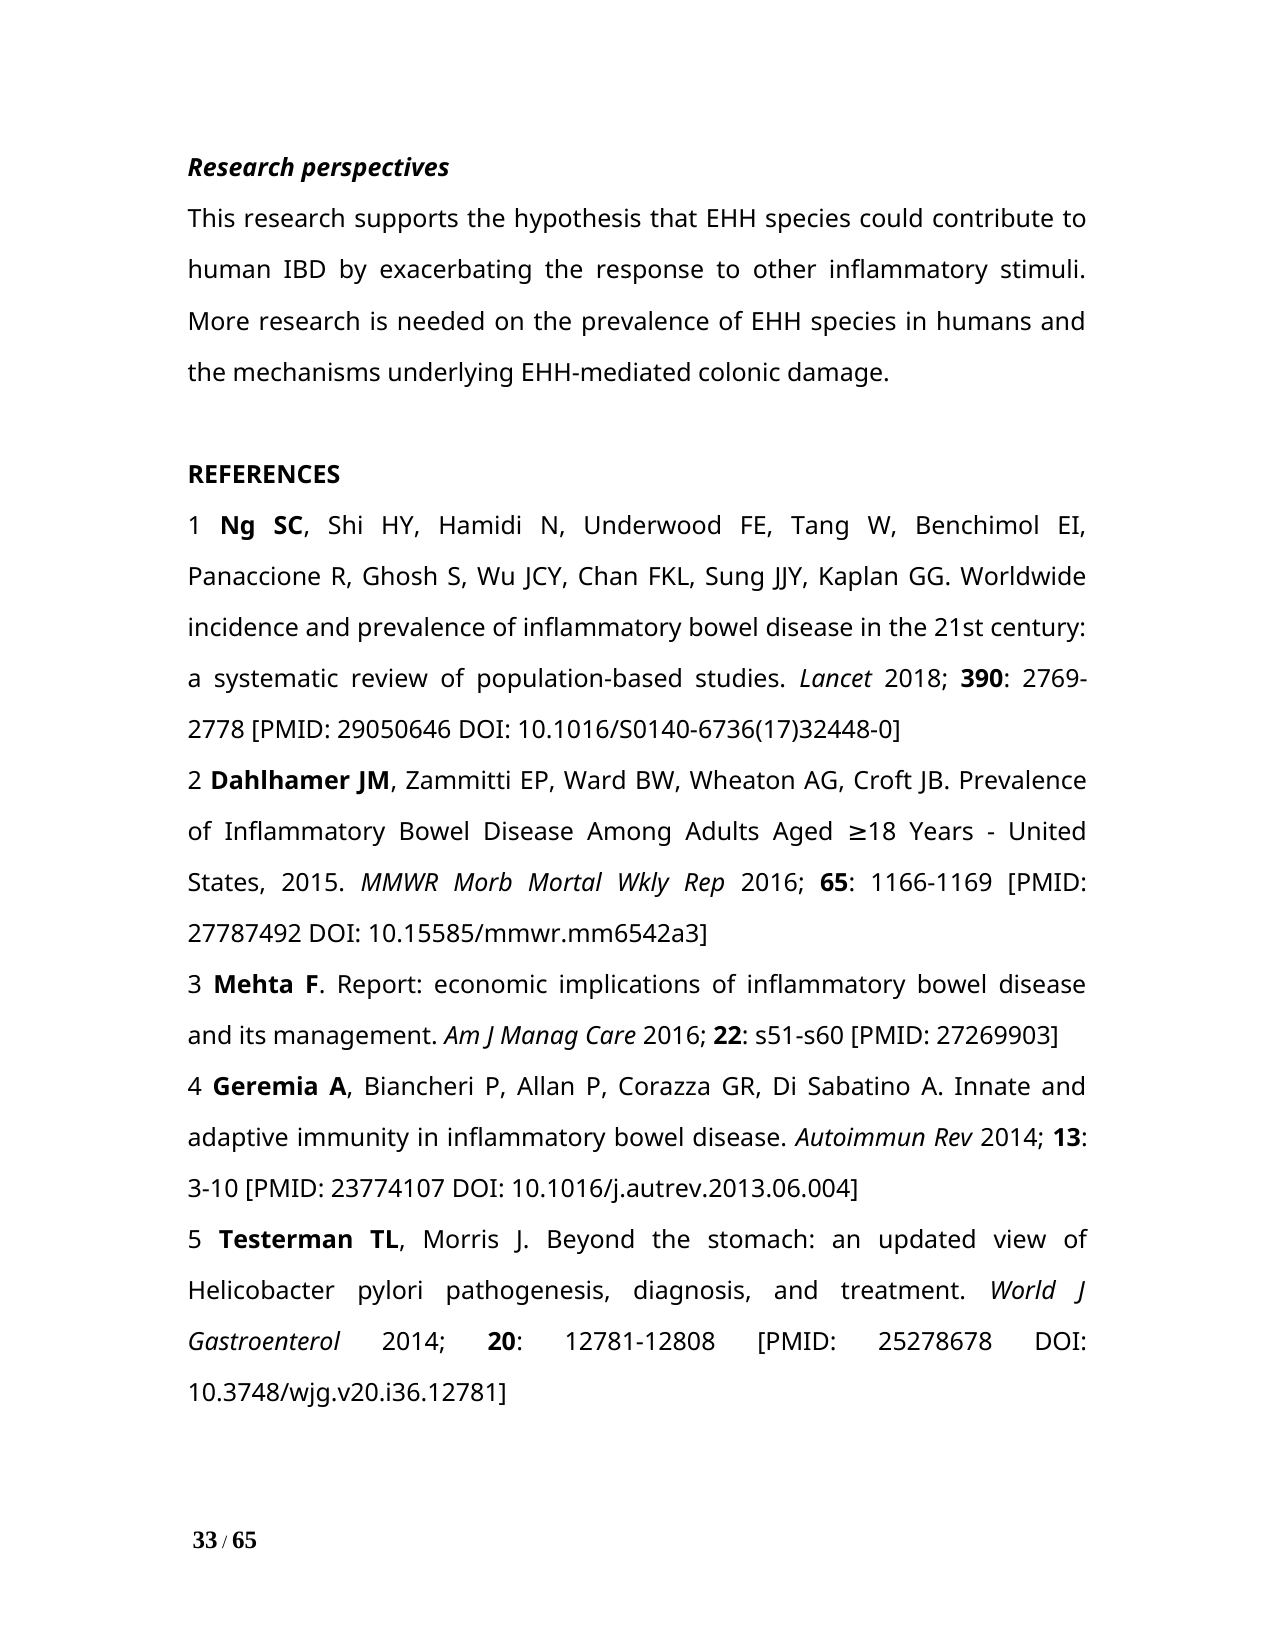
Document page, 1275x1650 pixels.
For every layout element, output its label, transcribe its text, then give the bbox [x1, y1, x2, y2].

text REFERENCES [187, 456, 1087, 490]
text Research perspectives [187, 150, 1087, 184]
text 3 Mehta F. Report: economic implications of inflammatory bowel disease and its management. Am J Manag Care 2016; 22: s51-s60 [PMID: 27269903] [187, 967, 1087, 1052]
text 2 Dahlhamer JM, Zammitti EP, Ward BW, Wheaton AG, Croft JB. Prevalence of Inflammatory Bowel Disease Among Adults Aged ≥18 Years - United States, 2015. MMWR Morb Mortal Wkly Rep 2016; 65: 1166-1169 [PMID: 27787492 DOI: 10.15585/mmwr.mm6542a3] [187, 762, 1087, 950]
text 4 Geremia A, Biancheri P, Allan P, Corazza GR, Di Sabatino A. Innate and adaptive immunity in inflammatory bowel disease. Autoimmun Rev 2014; 13: 3-10 [PMID: 23774107 DOI: 10.1016/j.autrev.2013.06.004] [187, 1069, 1087, 1205]
text This research supports the hypothesis that EHH species could contribute to human IBD by exacerbating the response to other inflammatory stimuli. More research is needed on the prevalence of EHH species in humans and the mechanisms underlying EHH-mediated colonic damage. [187, 201, 1087, 388]
text 1 Ng SC, Shi HY, Hamidi N, Underwood FE, Tang W, Benchimol EI, Panaccione R, Ghosh S, Wu JCY, Chan FKL, Sung JJY, Kaplan GG. Worldwide incidence and prevalence of inflammatory bowel disease in the 21st century: a systematic review of population-based studies. Lancet 2018; 390: 2769-2778 [PMID: 29050646 DOI: 10.1016/S0140-6736(17)32448-0] [187, 507, 1087, 746]
text 5 Testerman TL, Morris J. Beyond the stomach: an updated view of Helicobacter pylori pathogenesis, diagnosis, and treatment. World J Gastroenterol 2014; 20: 12781-12808 [PMID: 25278678 DOI: 10.3748/wjg.v20.i36.12781] [187, 1222, 1087, 1409]
